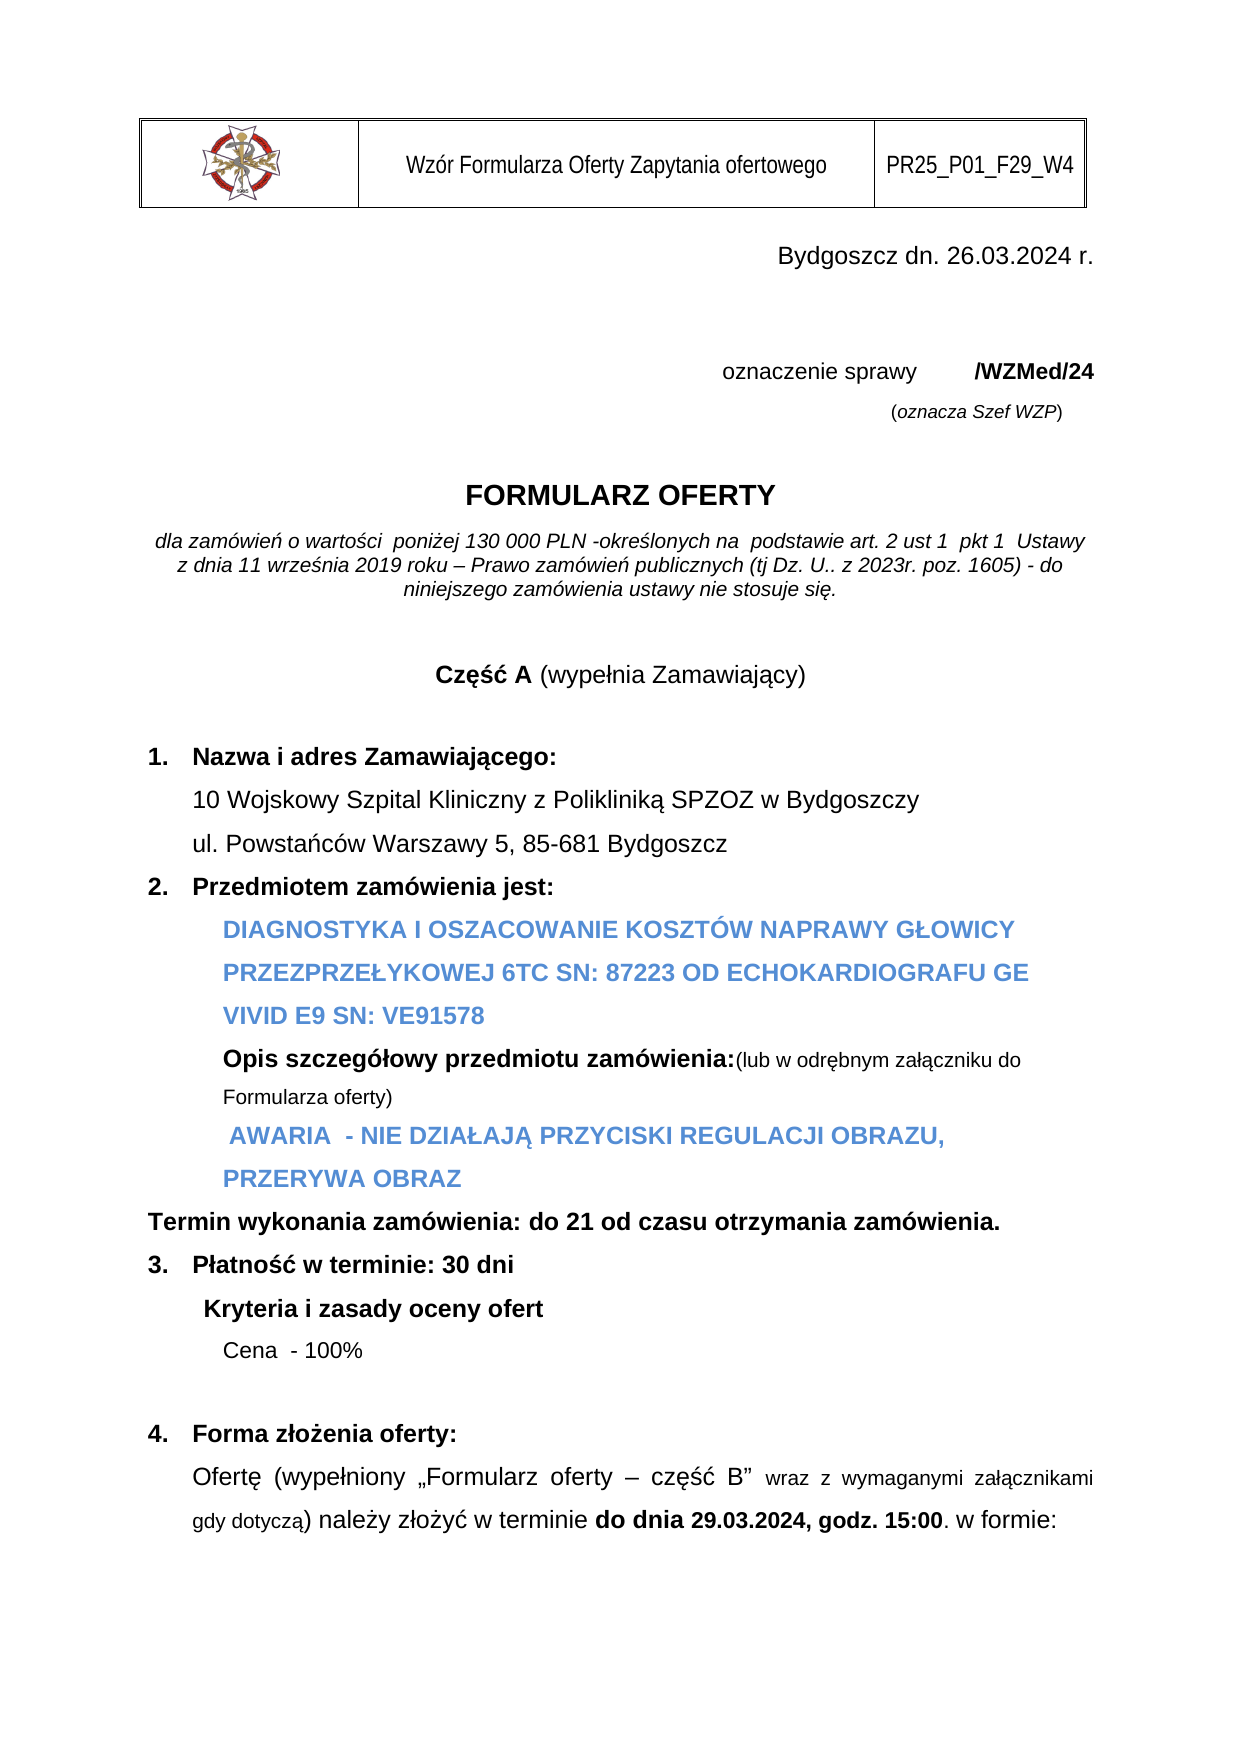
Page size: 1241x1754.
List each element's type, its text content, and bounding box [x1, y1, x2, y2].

list Forma złożenia oferty: [148, 1419, 1094, 1448]
list AWARIA - NIE DZIAŁAJĄ PRZYCISKI REGULACJI OBRAZU, PRZERYWA OBRAZ [223, 1121, 1094, 1193]
list Przedmiotem zamówienia jest: [148, 872, 1094, 901]
text FORMULARZ OFERTY [148, 478, 1094, 512]
list Płatność w terminie: 30 dni [148, 1250, 1094, 1279]
table_header PR25_P01_F29_W4 [875, 121, 1084, 207]
text Część A (wypełnia Zamawiający) [148, 660, 1094, 688]
list Opis szczegółowy przedmiotu zamówienia:(lub w odrębnym załączniku do Formularza oferty) [223, 1044, 1094, 1109]
text dla zamówień o wartości poniżej 130 000 PLN -określonych na podstawie art. 2 ust 1 pkt 1 Ustawy z dnia 11 września 2019 roku – Prawo zamówień publicznych (tj Dz. U.. z 2023r. poz. 1605) - do niniejszego zamówienia ustawy nie stosuje się. [148, 528, 1093, 600]
text Bydgoszcz dn. 26.03.2024 r. [148, 241, 1094, 269]
list DIAGNOSTYKA I OSZACOWANIE KOSZTÓW NAPRAWY GŁOWICY PRZEZPRZEŁYKOWEJ 6TC SN: 87223 OD ECHOKARDIOGRAFU GE VIVID E9 SN: VE91578 [223, 915, 1094, 1030]
text ul. Powstańców Warszawy 5, 85-681 Bydgoszcz [148, 829, 1094, 857]
list Nazwa i adres Zamawiającego: [148, 742, 1094, 771]
text (oznacza Szef WZP) [812, 401, 1094, 422]
text Ofertę (wypełniony „Formularz oferty – część B” wraz z wymaganymi załącznikami gdy dotyczą) należy złożyć w terminie do dnia 29.03.2024, godz. 15:00. w formie: [192, 1462, 1094, 1534]
text 10 Wojskowy Szpital Kliniczny z Polikliniką SPZOZ w Bydgoszczy [148, 786, 1094, 814]
text Kryteria i zasady oceny ofert [148, 1293, 1094, 1322]
table_header Wzór Formularza Oferty Zapytania ofertowego [359, 121, 874, 207]
list Cena - 100% [223, 1337, 1094, 1363]
text Termin wykonania zamówienia: do 21 od czasu otrzymania zamówienia. [148, 1207, 1094, 1236]
text oznaczenie sprawy /WZMed/24 [148, 358, 1094, 384]
table_header [142, 121, 358, 207]
